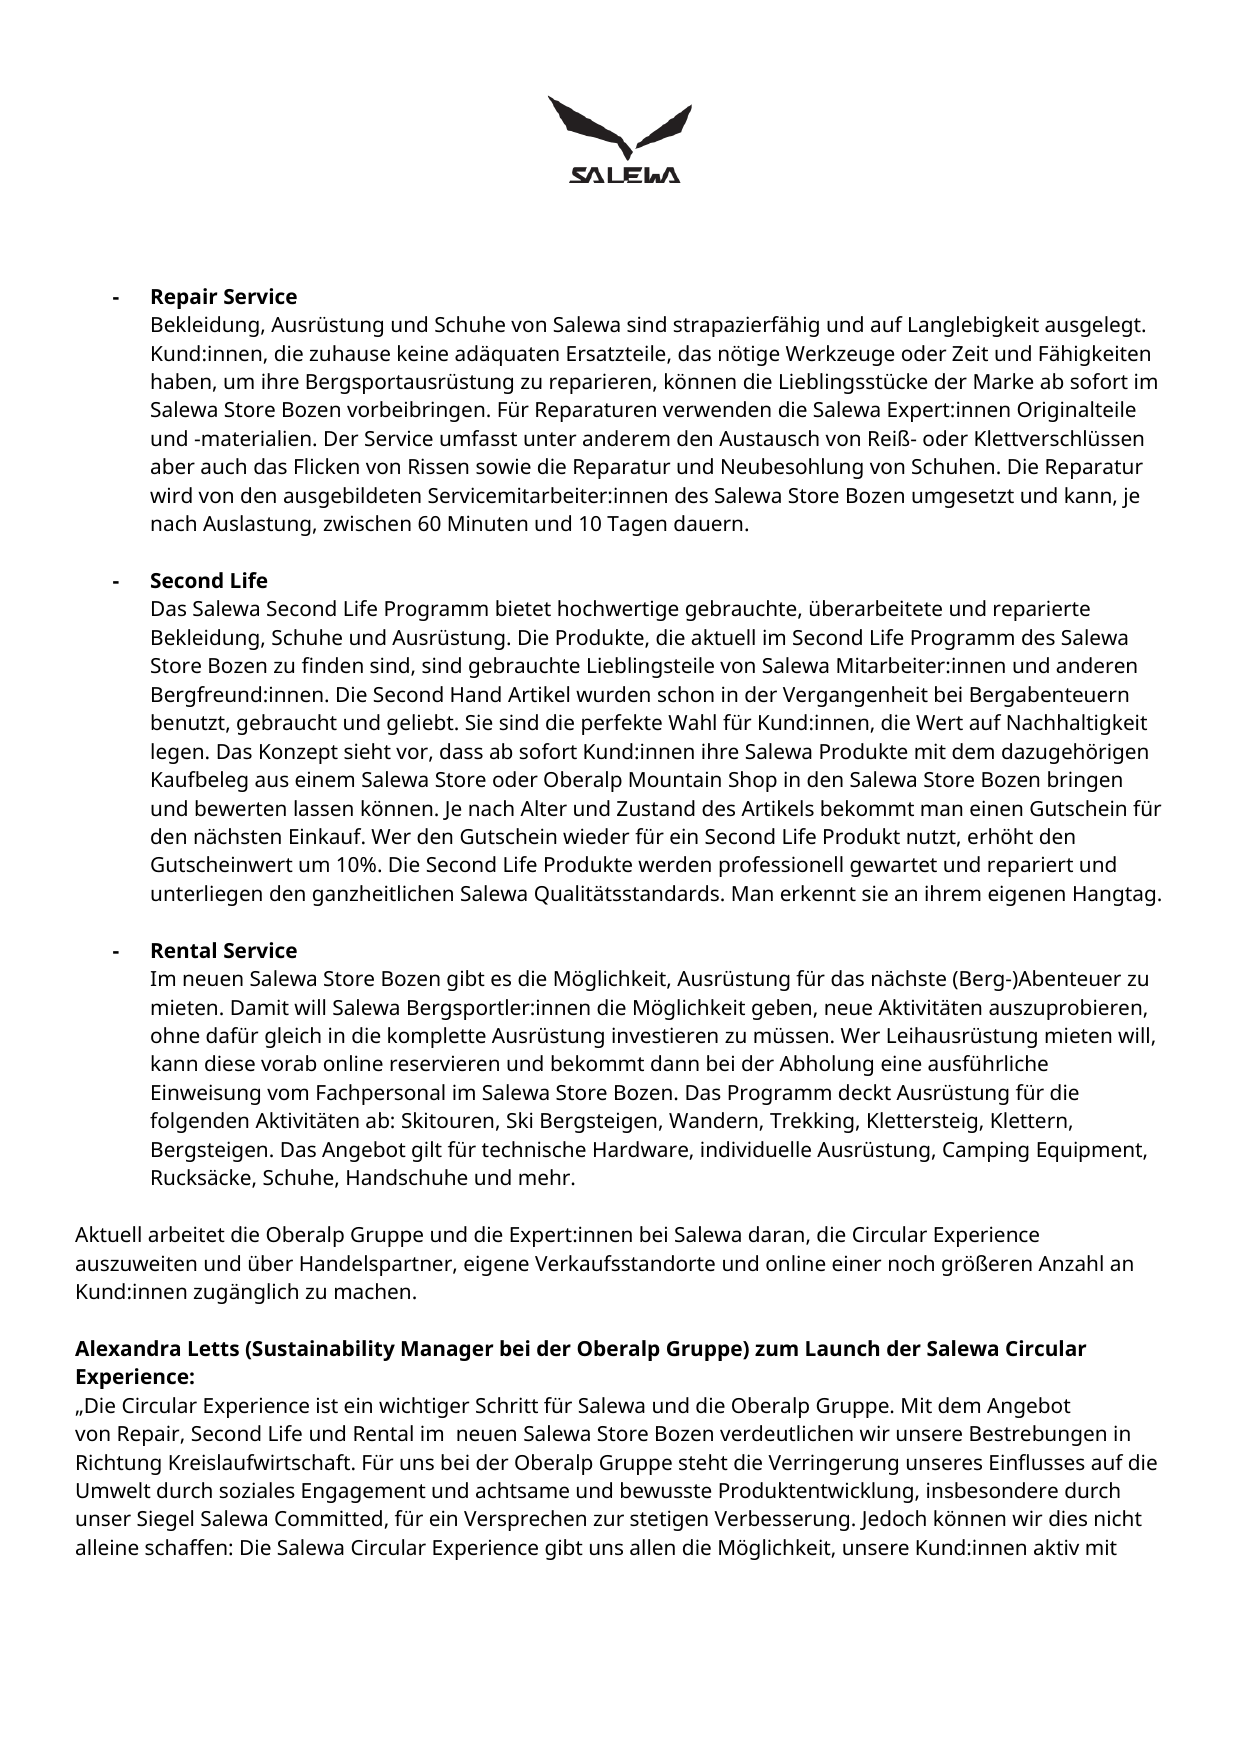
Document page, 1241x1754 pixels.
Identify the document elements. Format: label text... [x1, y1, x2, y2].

text Alexandra Letts (Sustainability Manager bei der Oberalp Gruppe) zum Launch der Salewa Circular Experience: [75, 1334, 1165, 1391]
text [75, 1391, 1165, 1561]
list Im neuen Salewa Store Bozen gibt es die Möglichkeit, Ausrüstung für das nächste (Berg-)Abenteuer zu mieten. Damit will Salewa Bergsportler:innen die Möglichkeit geben, neue Aktivitäten auszuprobieren, ohne dafür gleich in die komplette Ausrüstung investieren zu müssen. Wer Leihausrüstung mieten will, kann diese vorab online reservieren und bekommt dann bei der Abholung eine ausführliche Einweisung vom Fachpersonal im Salewa Store Bozen. Das Programm deckt Ausrüstung für die folgenden Aktivitäten ab: Skitouren, Ski Bergsteigen, Wandern, Trekking, Klettersteig, Klettern, Bergsteigen. Das Angebot gilt für technische Hardware, individuelle Ausrüstung, Camping Equipment, Rucksäcke, Schuhe, Handschuhe und mehr. [150, 964, 1165, 1192]
list Bekleidung, Ausrüstung und Schuhe von Salewa sind strapazierfähig und auf Langlebigkeit ausgelegt. Kund:innen, die zuhause keine adäquaten Ersatzteile, das nötige Werkzeuge oder Zeit und Fähigkeiten haben, um ihre Bergsportausrüstung zu reparieren, können die Lieblingsstücke der Marke ab sofort im Salewa Store Bozen vorbeibringen. Für Reparaturen verwenden die Salewa Expert:innen Originalteile und -materialien. Der Service umfasst unter anderem den Austausch von Reiß- oder Klettverschlüssen aber auch das Flicken von Rissen sowie die Reparatur und Neubesohlung von Schuhen. Die Reparatur wird von den ausgebildeten Servicemitarbeiter:innen des Salewa Store Bozen umgesetzt und kann, je nach Auslastung, zwischen 60 Minuten und 10 Tagen dauern. [150, 310, 1165, 538]
list Repair Service [112, 282, 1165, 310]
list Rental Service [112, 936, 1165, 964]
list Das Salewa Second Life Programm bietet hochwertige gebrauchte, überarbeitete und reparierte Bekleidung, Schuhe und Ausrüstung. Die Produkte, die aktuell im Second Life Programm des Salewa Store Bozen zu finden sind, sind gebrauchte Lieblingsteile von Salewa Mitarbeiter:innen und anderen Bergfreund:innen. Die Second Hand Artikel wurden schon in der Vergangenheit bei Bergabenteuern benutzt, gebraucht und geliebt. Sie sind die perfekte Wahl für Kund:innen, die Wert auf Nachhaltigkeit legen. Das Konzept sieht vor, dass ab sofort Kund:innen ihre Salewa Produkte mit dem dazugehörigen Kaufbeleg aus einem Salewa Store oder Oberalp Mountain Shop in den Salewa Store Bozen bringen und bewerten lassen können. Je nach Alter und Zustand des Artikels bekommt man einen Gutschein für den nächsten Einkauf. Wer den Gutschein wieder für ein Second Life Produkt nutzt, erhöht den Gutscheinwert um 10%. Die Second Life Produkte werden professionell gewartet und repariert und unterliegen den ganzheitlichen Salewa Qualitätsstandards. Man erkennt sie an ihrem eigenen Hangtag. [150, 594, 1165, 907]
list Second Life [112, 566, 1165, 594]
text Aktuell arbeitet die Oberalp Gruppe und die Expert:innen bei Salewa daran, die Circular Experience auszuweiten und über Handelspartner, eigene Verkaufsstandorte und online einer noch größeren Anzahl an Kund:innen zugänglich zu machen. [75, 1220, 1165, 1306]
